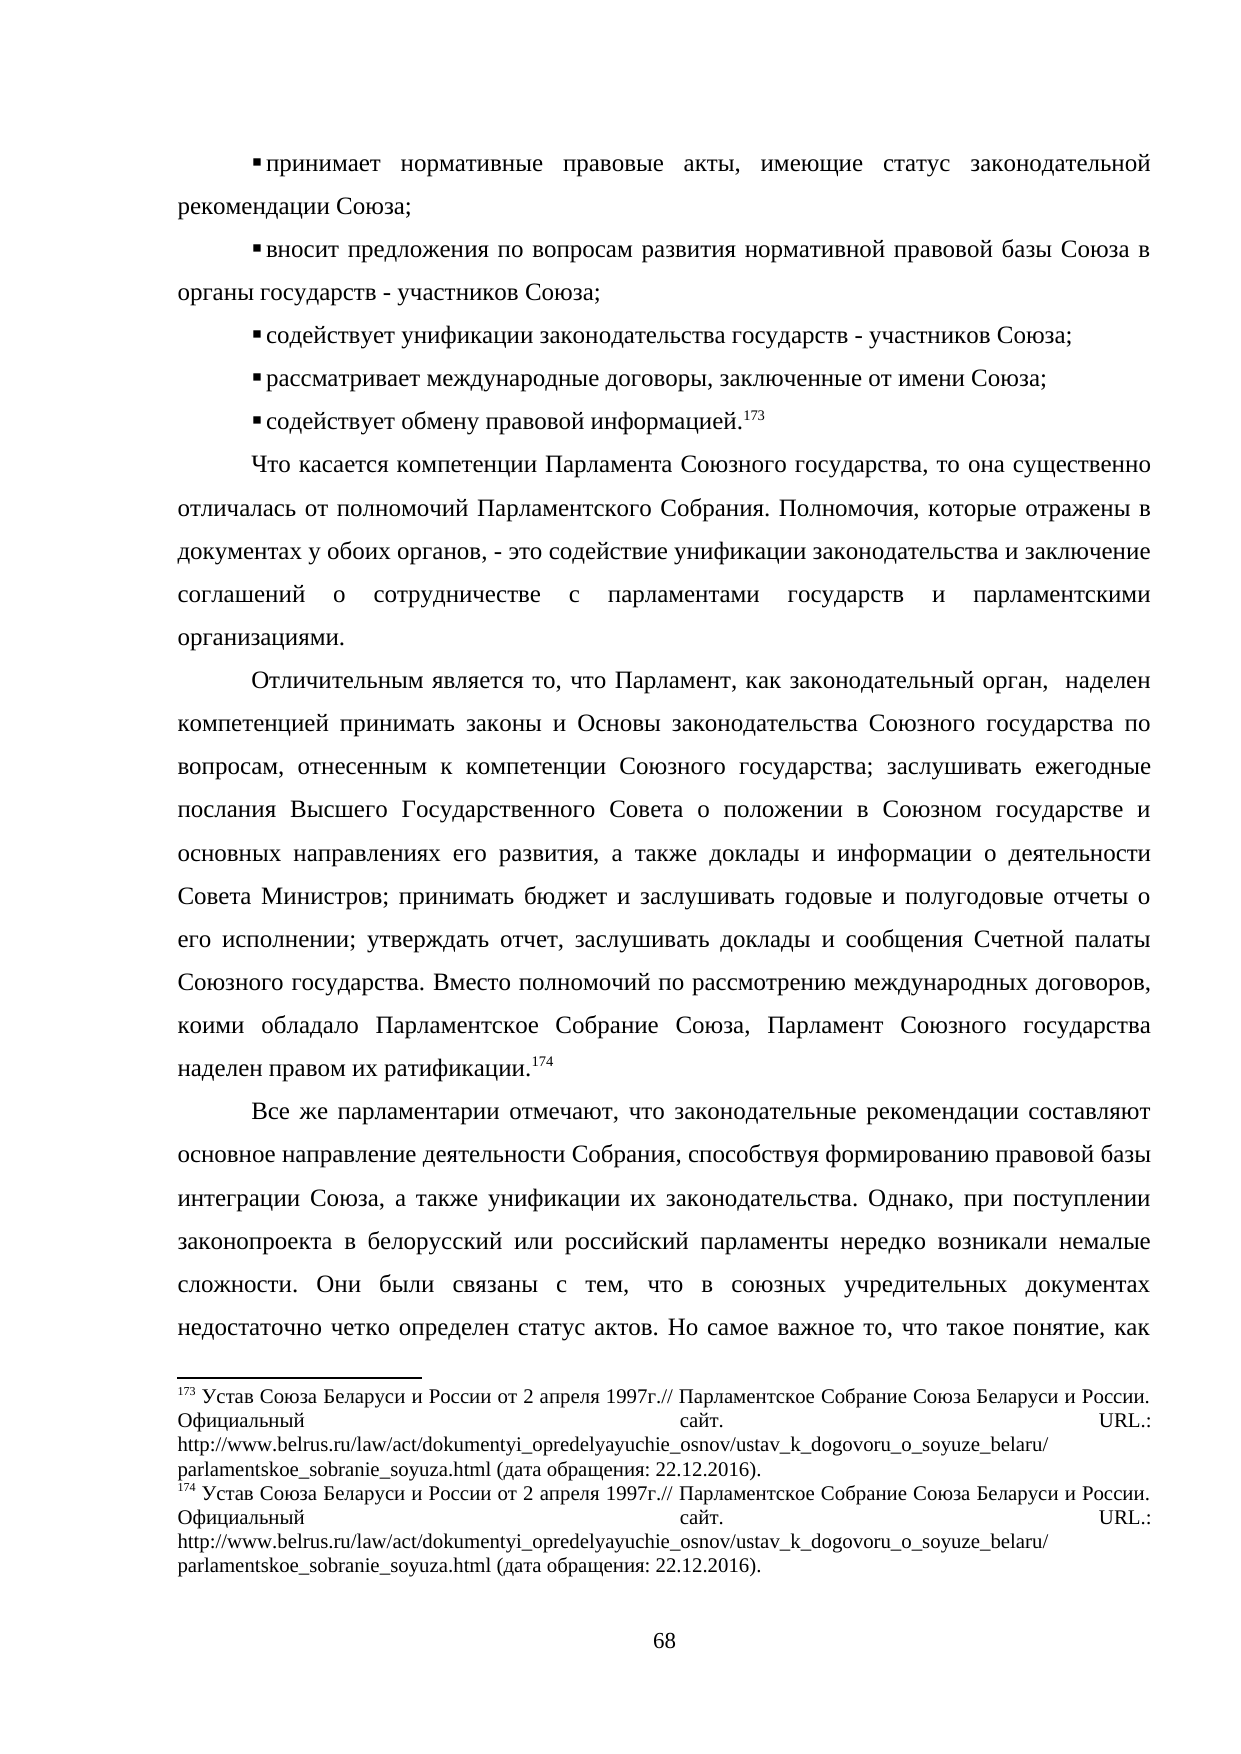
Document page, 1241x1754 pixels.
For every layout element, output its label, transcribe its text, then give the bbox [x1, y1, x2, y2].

list принимает нормативные правовые акты, имеющие статус законодательной рекомендации Союза; [177, 148, 1152, 219]
list Отличительным является то, что Парламент, как законодательный орган, наделен компетенцией принимать законы и Основы законодательства Союзного государства по вопросам, отнесенным к компетенции Союзного государства; заслушивать ежегодные послания Высшего Государственного Совета о положении в Союзном государстве и основных направлениях его развития, а также доклады и информации о деятельности Совета Министров; принимать бюджет и заслушивать годовые и полугодовые отчеты о его исполнении; утверждать отчет, заслушивать доклады и сообщения Счетной палаты Союзного государства. Вместо полномочий по рассмотрению международных договоров, коими обладало Парламентское Собрание Союза, Парламент Союзного государства наделен правом их ратификации. [177, 665, 1152, 1082]
list рассматривает международные договоры, заключенные от имени Союза; [177, 363, 1152, 392]
list содействует обмену правовой информацией. [177, 406, 1152, 435]
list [177, 1096, 1152, 1341]
list вносит предложения по вопросам развития нормативной правовой базы Союза в органы государств - участников Союза; [177, 234, 1152, 306]
list содействует унификации законодательства государств - участников Союза; [177, 320, 1152, 349]
list Что касается компетенции Парламента Союзного государства, то она существенно отличалась от полномочий Парламентского Собрания. Полномочия, которые отражены в документах у обоих органов, - это содействие унификации законодательства и заключение соглашений о сотрудничестве с парламентами государств и парламентскими организациями. [177, 449, 1152, 651]
